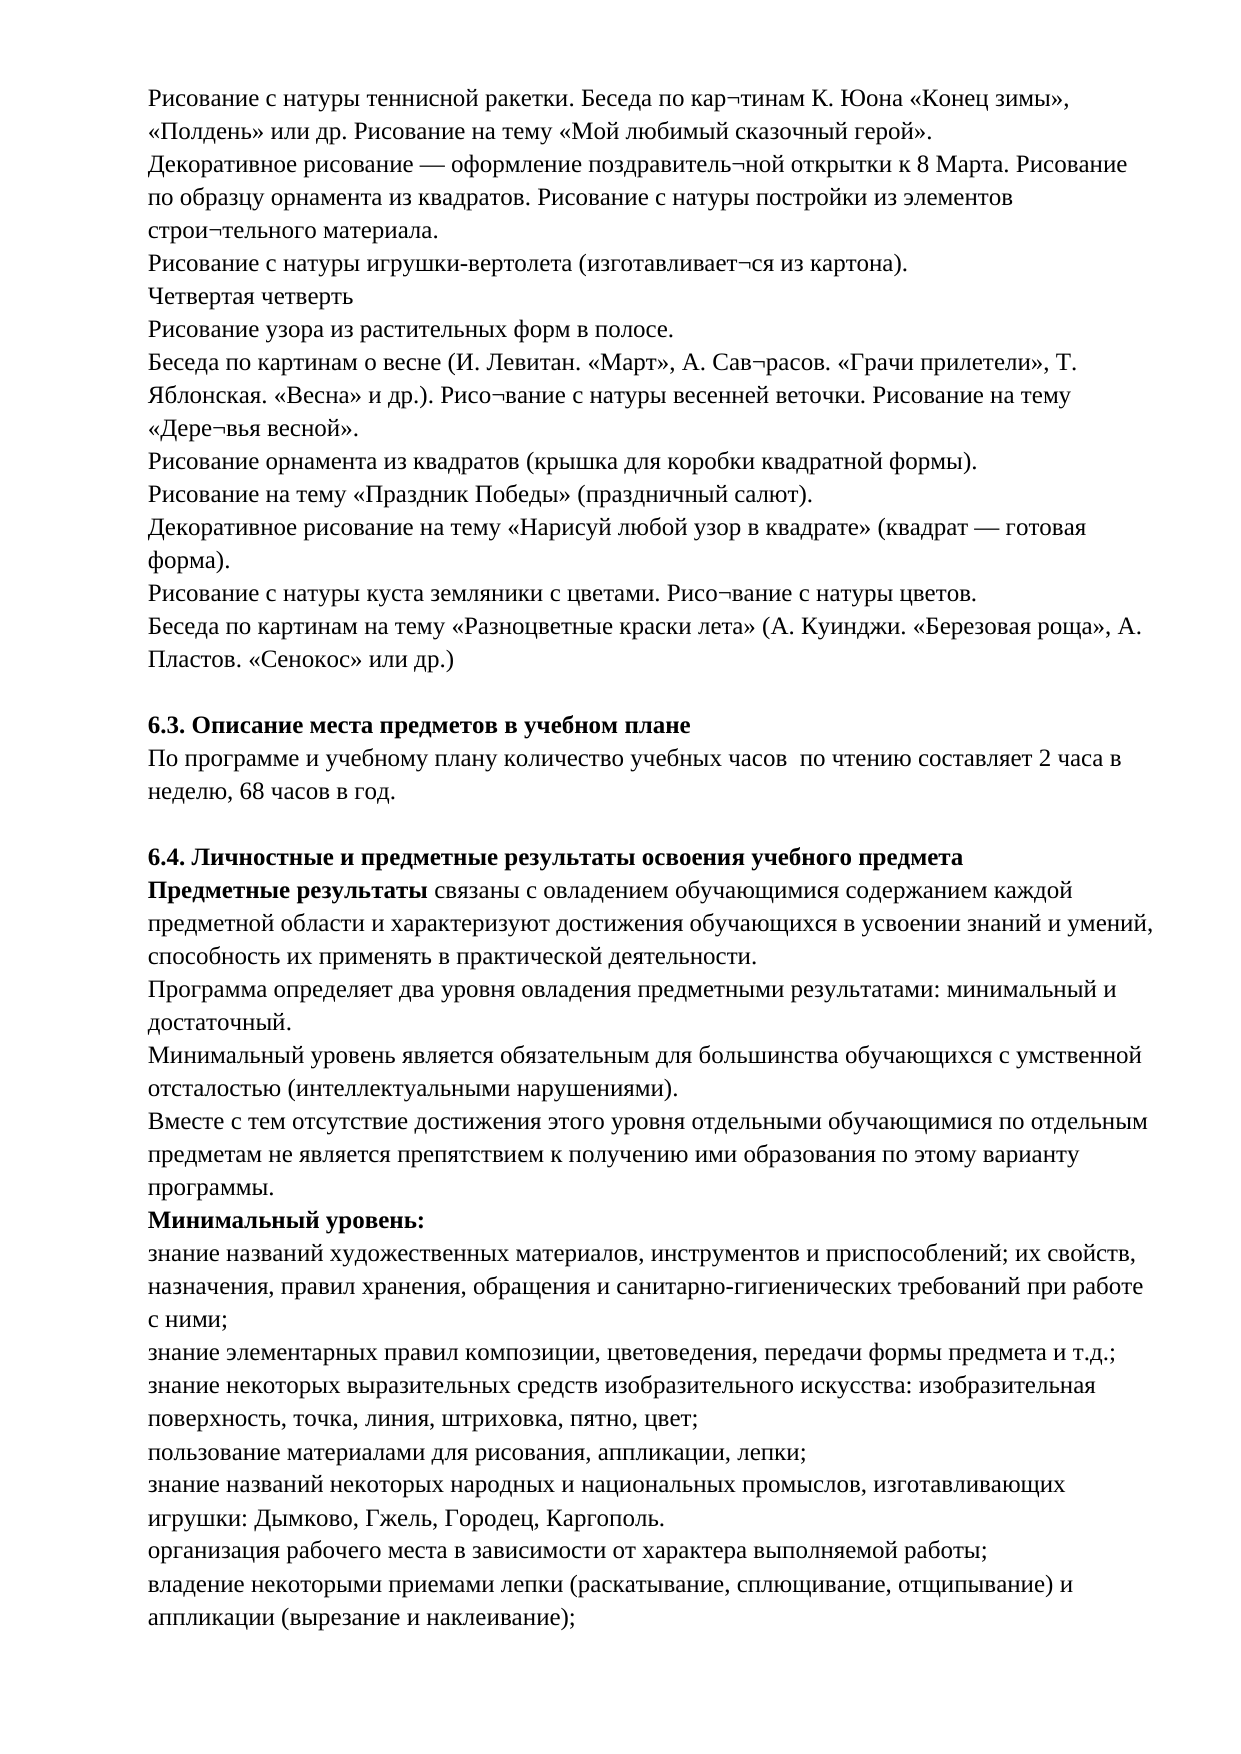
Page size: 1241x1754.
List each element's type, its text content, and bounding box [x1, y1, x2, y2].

text Вместе с тем отсутствие достижения этого уровня отдельными обучающимися по отдельным предметам не является препятствием к получению ими образования по этому варианту программы. [148, 1106, 1157, 1201]
text 6.3. Описание места предметов в учебном плане [148, 710, 1157, 739]
text Минимальный уровень: [148, 1205, 1157, 1234]
text 6.4. Личностные и предметные результаты освоения учебного предмета [148, 842, 1157, 871]
text Рисование с натуры игрушки-вертолета (изготавливает¬ся из картона). [148, 248, 1157, 277]
text Рисование на тему «Праздник Победы» (праздничный салют). [148, 479, 1157, 508]
text Беседа по картинам на тему «Разноцветные краски лета» (А. Куинджи. «Березовая роща», А. Пластов. «Сенокос» или др.) [148, 611, 1157, 673]
text Рисование орнамента из квадратов (крышка для коробки квадратной формы). [148, 446, 1157, 475]
text знание названий некоторых народных и национальных промыслов, изготавливающих игрушки: Дымково, Гжель, Городец, Каргополь. [148, 1469, 1157, 1531]
text По программе и учебному плану количество учебных часов по чтению составляет 2 часа в неделю, 68 часов в год. [148, 743, 1157, 805]
text Рисование с натуры теннисной ракетки. Беседа по кар¬тинам К. Юона «Конец зимы», «Полдень» или др. Рисование на тему «Мой любимый сказочный герой». [148, 83, 1157, 144]
text знание некоторых выразительных средств изобразительного искусства: изобразительная поверхность, точка, линия, штриховка, пятно, цвет; [148, 1371, 1157, 1432]
text Программа определяет два уровня овладения предметными результатами: минимальный и достаточный. [148, 974, 1157, 1036]
text Рисование узора из растительных форм в полосе. [148, 314, 1157, 343]
text Четвертая четверть [148, 281, 1157, 309]
text Декоративное рисование на тему «Нарисуй любой узор в квадрате» (квадрат — готовая форма). [148, 512, 1157, 574]
text Минимальный уровень является обязательным для большинства обучающихся с умственной отсталостью (интеллектуальными нарушениями). [148, 1040, 1157, 1102]
text пользование материалами для рисования, аппликации, лепки; [148, 1437, 1157, 1465]
text знание элементарных правил композиции, цветоведения, передачи формы предмета и т.д.; [148, 1337, 1157, 1366]
text Декоративное рисование — оформление поздравитель¬ной открытки к 8 Марта. Рисование по образцу орнамента из квадратов. Рисование с натуры постройки из элементов строи¬тельного материала. [148, 149, 1157, 243]
text Предметные результаты связаны с овладением обучающимися содержанием каждой предметной области и характеризуют достижения обучающихся в усвоении знаний и умений, способность их применять в практической деятельности. [148, 875, 1157, 970]
text знание названий художественных материалов, инструментов и приспособлений; их свойств, назначения, правил хранения, обращения и санитарно-гигиенических требований при работе с ними; [148, 1238, 1157, 1333]
text владение некоторыми приемами лепки (раскатывание, сплющивание, отщипывание) и аппликации (вырезание и наклеивание); [148, 1569, 1157, 1630]
text Беседа по картинам о весне (И. Левитан. «Март», А. Сав¬расов. «Грачи прилетели», Т. Яблонская. «Весна» и др.). Рисо¬вание с натуры весенней веточки. Рисование на тему «Дере¬вья весной». [148, 347, 1157, 442]
text Рисование с натуры куста земляники с цветами. Рисо¬вание с натуры цветов. [148, 578, 1157, 607]
text организация рабочего места в зависимости от характера выполняемой работы; [148, 1536, 1157, 1564]
